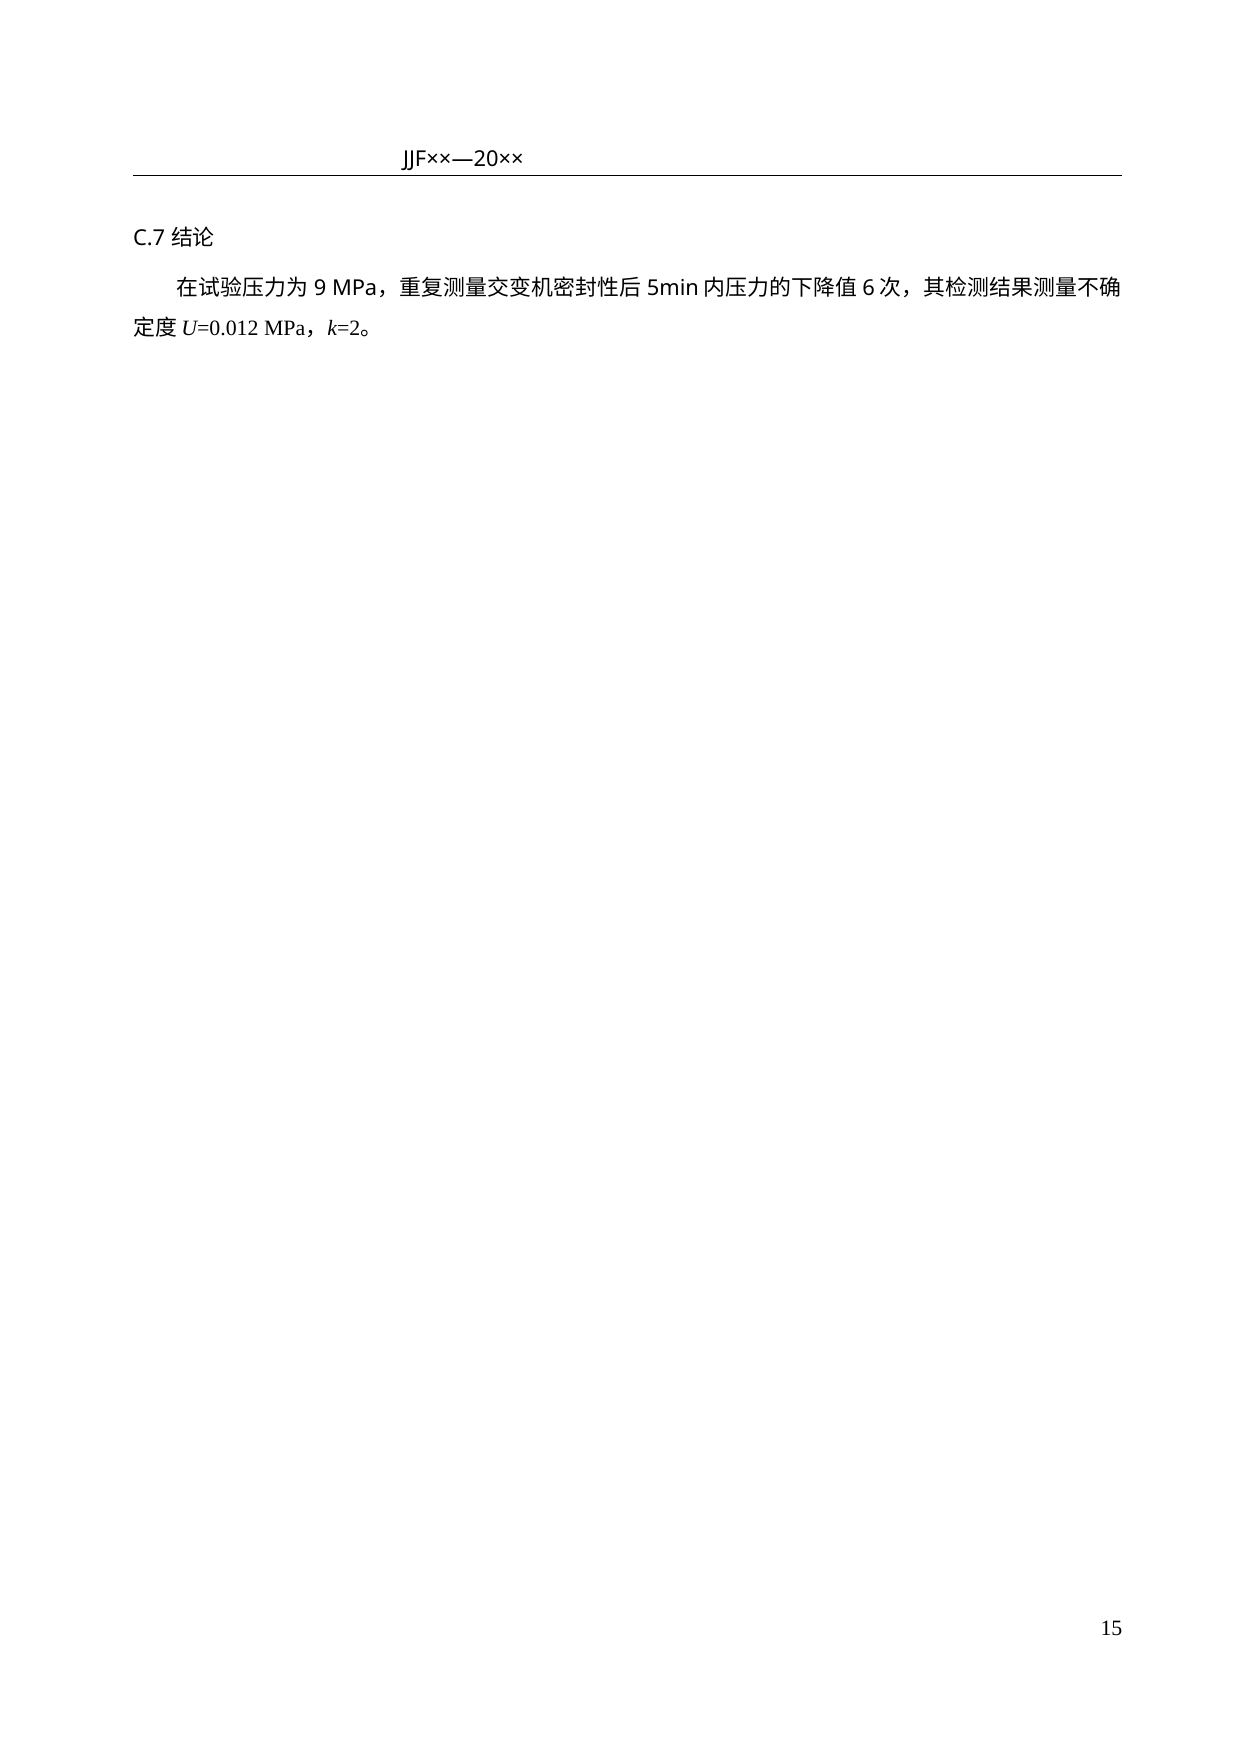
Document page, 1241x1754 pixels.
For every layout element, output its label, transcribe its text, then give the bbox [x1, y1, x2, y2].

text C.7 结论 [133, 217, 1122, 254]
text 在试验压力为9 MPa，重复测量交变机密封性后5min内压力的下降值6次，其检测结果测量不确定度U=0.012 MPa，k=2。 [133, 270, 1122, 342]
